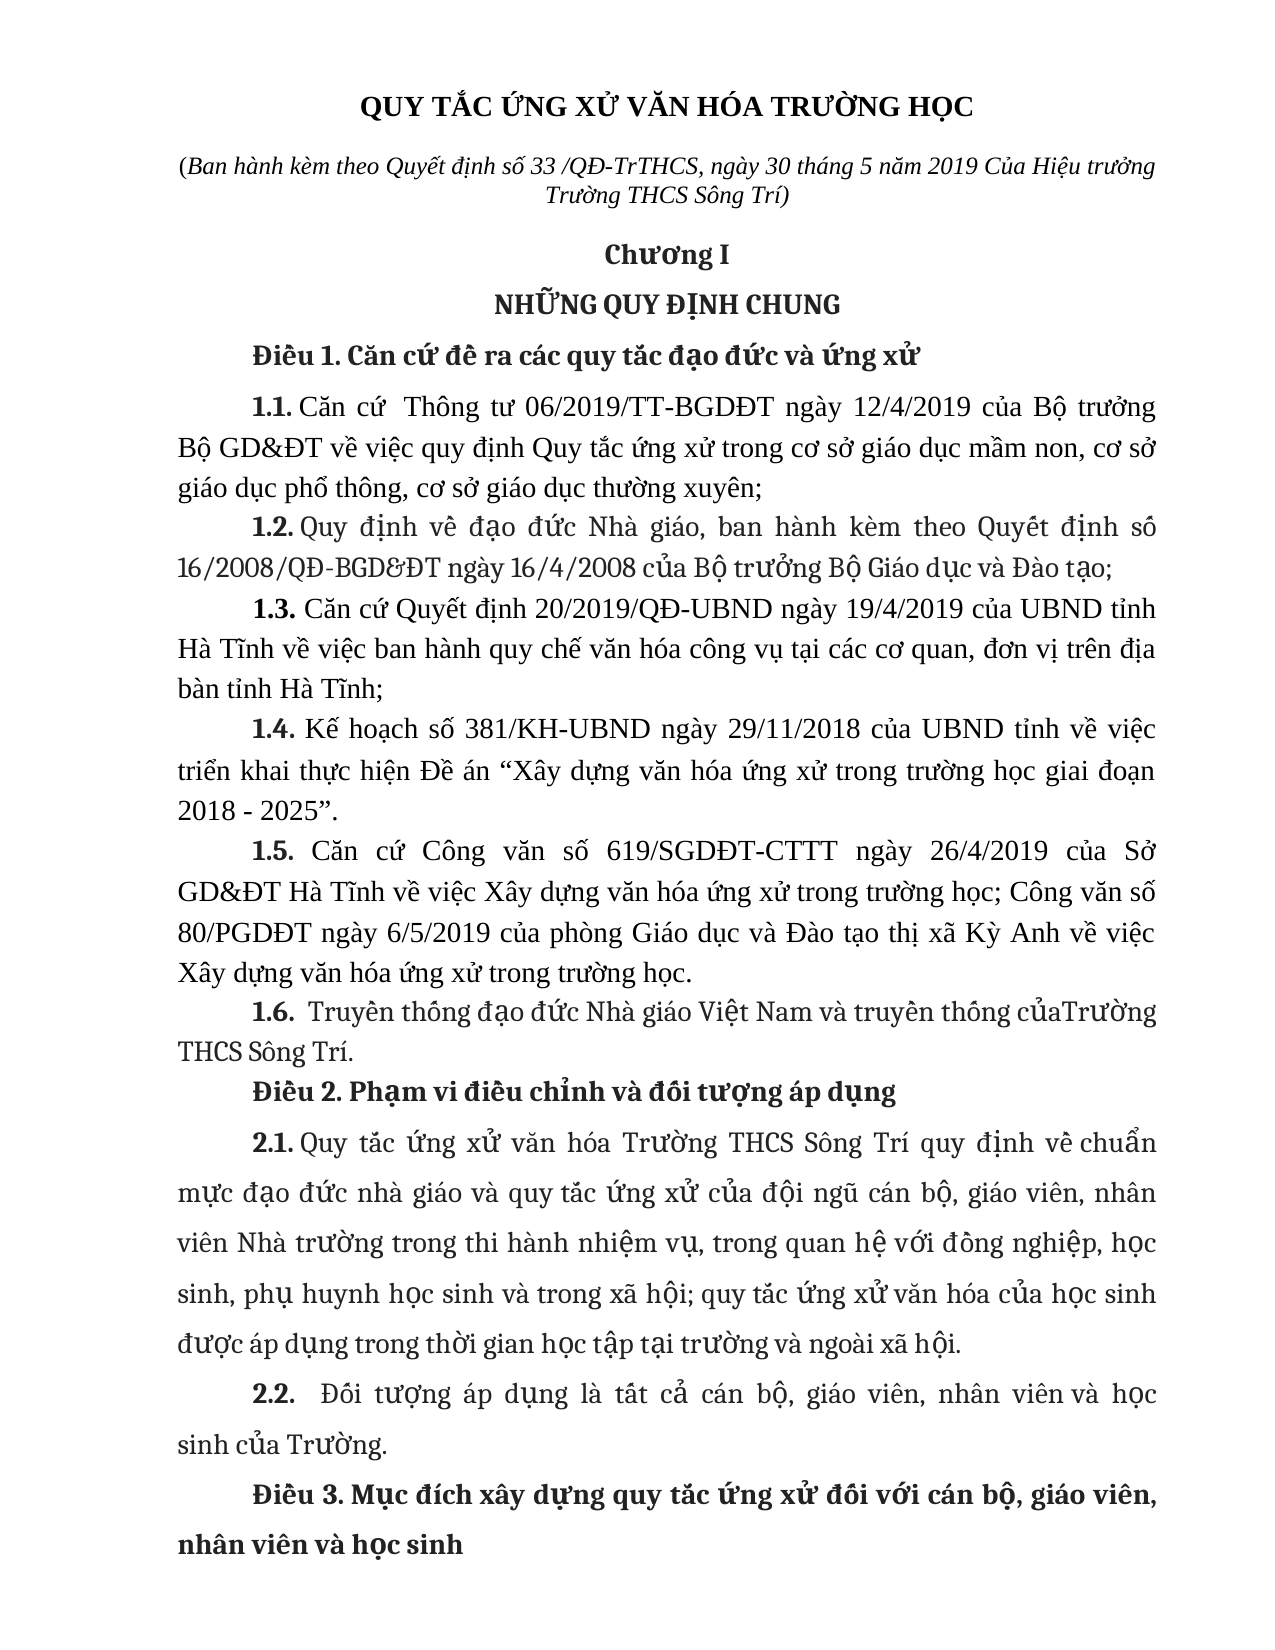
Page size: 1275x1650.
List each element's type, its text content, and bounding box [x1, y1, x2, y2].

text 2.1. Quy tắc ứng xử văn hóa Trường THCS Sông Trí quy định về chuẩn mực đạo đức nhà giáo và quy tắc ứng xử của đội ngũ cán bộ, giáo viên, nhân viên Nhà trường trong thi hành nhiệm vụ, trong quan hệ với đồng nghiệp, học sinh, phụ huynh học sinh và trong xã hội; quy tắc ứng xử văn hóa của học sinh được áp dụng trong thời gian học tập tại trường và ngoài xã hội. [177, 1126, 1157, 1361]
text 1.3. Căn cứ Quyết định 20/2019/QĐ-UBND ngày 19/4/2019 của UBND tỉnh Hà Tĩnh về việc ban hành quy chế văn hóa công vụ tại các cơ quan, đơn vị trên địa bàn tỉnh Hà Tĩnh; [177, 591, 1157, 705]
text Điều 1. Căn cứ đề ra các quy tắc đạo đức và ứng xử [177, 339, 1157, 372]
text Điều 3. Mục đích xây dựng quy tắc ứng xử đối với cán bộ, giáo viên, nhân viên và học sinh [177, 1478, 1157, 1562]
text Điều 2. Phạm vi điều chỉnh và đối tượng áp dụng [177, 1076, 1157, 1109]
text 1.2. Quy định về đạo đức Nhà giáo, ban hành kèm theo Quyết định số 16/2008/QĐ-BGD&ĐT ngày 16/4/2008 của Bộ trưởng Bộ Giáo dục và Đào tạo; [177, 511, 1157, 584]
text 1.4. Kế hoạch số 381/KH-UBND ngày 29/11/2018 của UBND tỉnh về việc triển khai thực hiện Đề án “Xây dựng văn hóa ứng xử trong trường học giai đoạn 2018 - 2025”. [177, 712, 1157, 827]
text 1.1. Căn cứ Thông tư 06/2019/TT-BGDĐT ngày 12/4/2019 của Bộ trưởng Bộ GD&ĐT về việc quy định Quy tắc ứng xử trong cơ sở giáo dục mầm non, cơ sở giáo dục phổ thông, cơ sở giáo dục thường xuyên; [177, 389, 1157, 504]
text Chương I [177, 238, 1157, 272]
text QUY TẮC ỨNG XỬ VĂN HÓA TRƯỜNG HỌC [177, 89, 1157, 122]
text 2.2. Đối tượng áp dụng là tất cả cán bộ, giáo viên, nhân viên và học sinh của Trường. [177, 1377, 1157, 1461]
text 1.5. Căn cứ Công văn số 619/SGDĐT-CTTT ngày 26/4/2019 của Sở GD&ĐT Hà Tĩnh về việc Xây dựng văn hóa ứng xử trong trường học; Công văn số 80/PGDĐT ngày 6/5/2019 của phòng Giáo dục và Đào tạo thị xã Kỳ Anh về việc Xây dựng văn hóa ứng xử trong trường học. [177, 833, 1157, 988]
text NHỮNG QUY ĐỊNH CHUNG [177, 288, 1157, 322]
text (Ban hành kèm theo Quyết định số 33 /QĐ-TrTHCS, ngày 30 tháng 5 năm 2019 Của Hiệu trưởng Trường THCS Sông Trí) [177, 151, 1157, 209]
text 1.6. Truyền thống đạo đức Nhà giáo Việt Nam và truyền thống củaTrường THCS Sông Trí. [177, 995, 1157, 1069]
